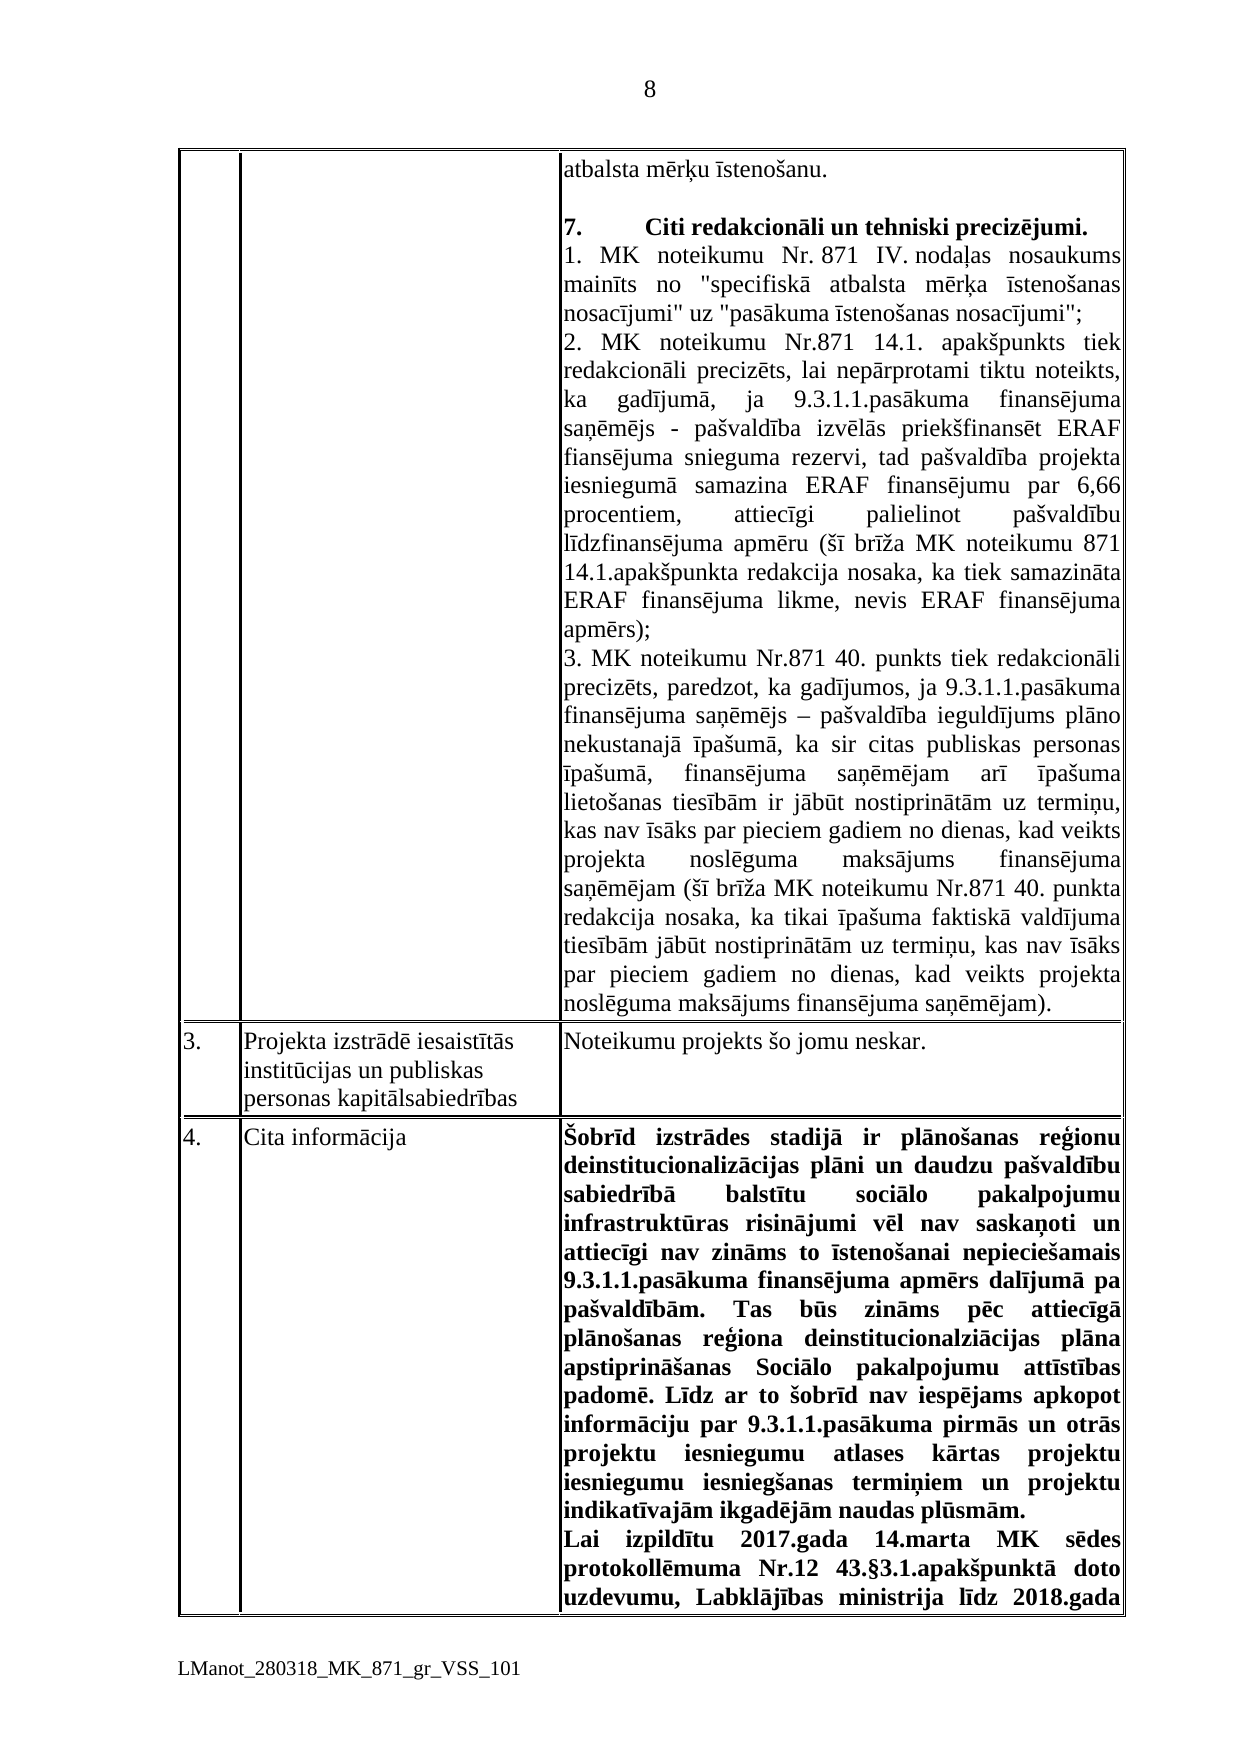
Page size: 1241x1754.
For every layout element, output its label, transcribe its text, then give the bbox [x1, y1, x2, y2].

table_cell 4. [181, 1115, 240, 1614]
table_cell 2. [180, 149, 240, 1020]
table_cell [240, 149, 560, 1020]
table_cell Projekta izstrādē iesaistītās institūcijas un publiskas personas kapitālsabiedrības [242, 1023, 559, 1115]
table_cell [560, 1115, 1123, 1614]
table_cell Noteikumu projekts šo jomu neskar. [560, 1020, 1124, 1115]
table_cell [560, 151, 1123, 1020]
table_cell 3. [180, 1020, 240, 1115]
table_cell Cita informācija [240, 1119, 560, 1614]
